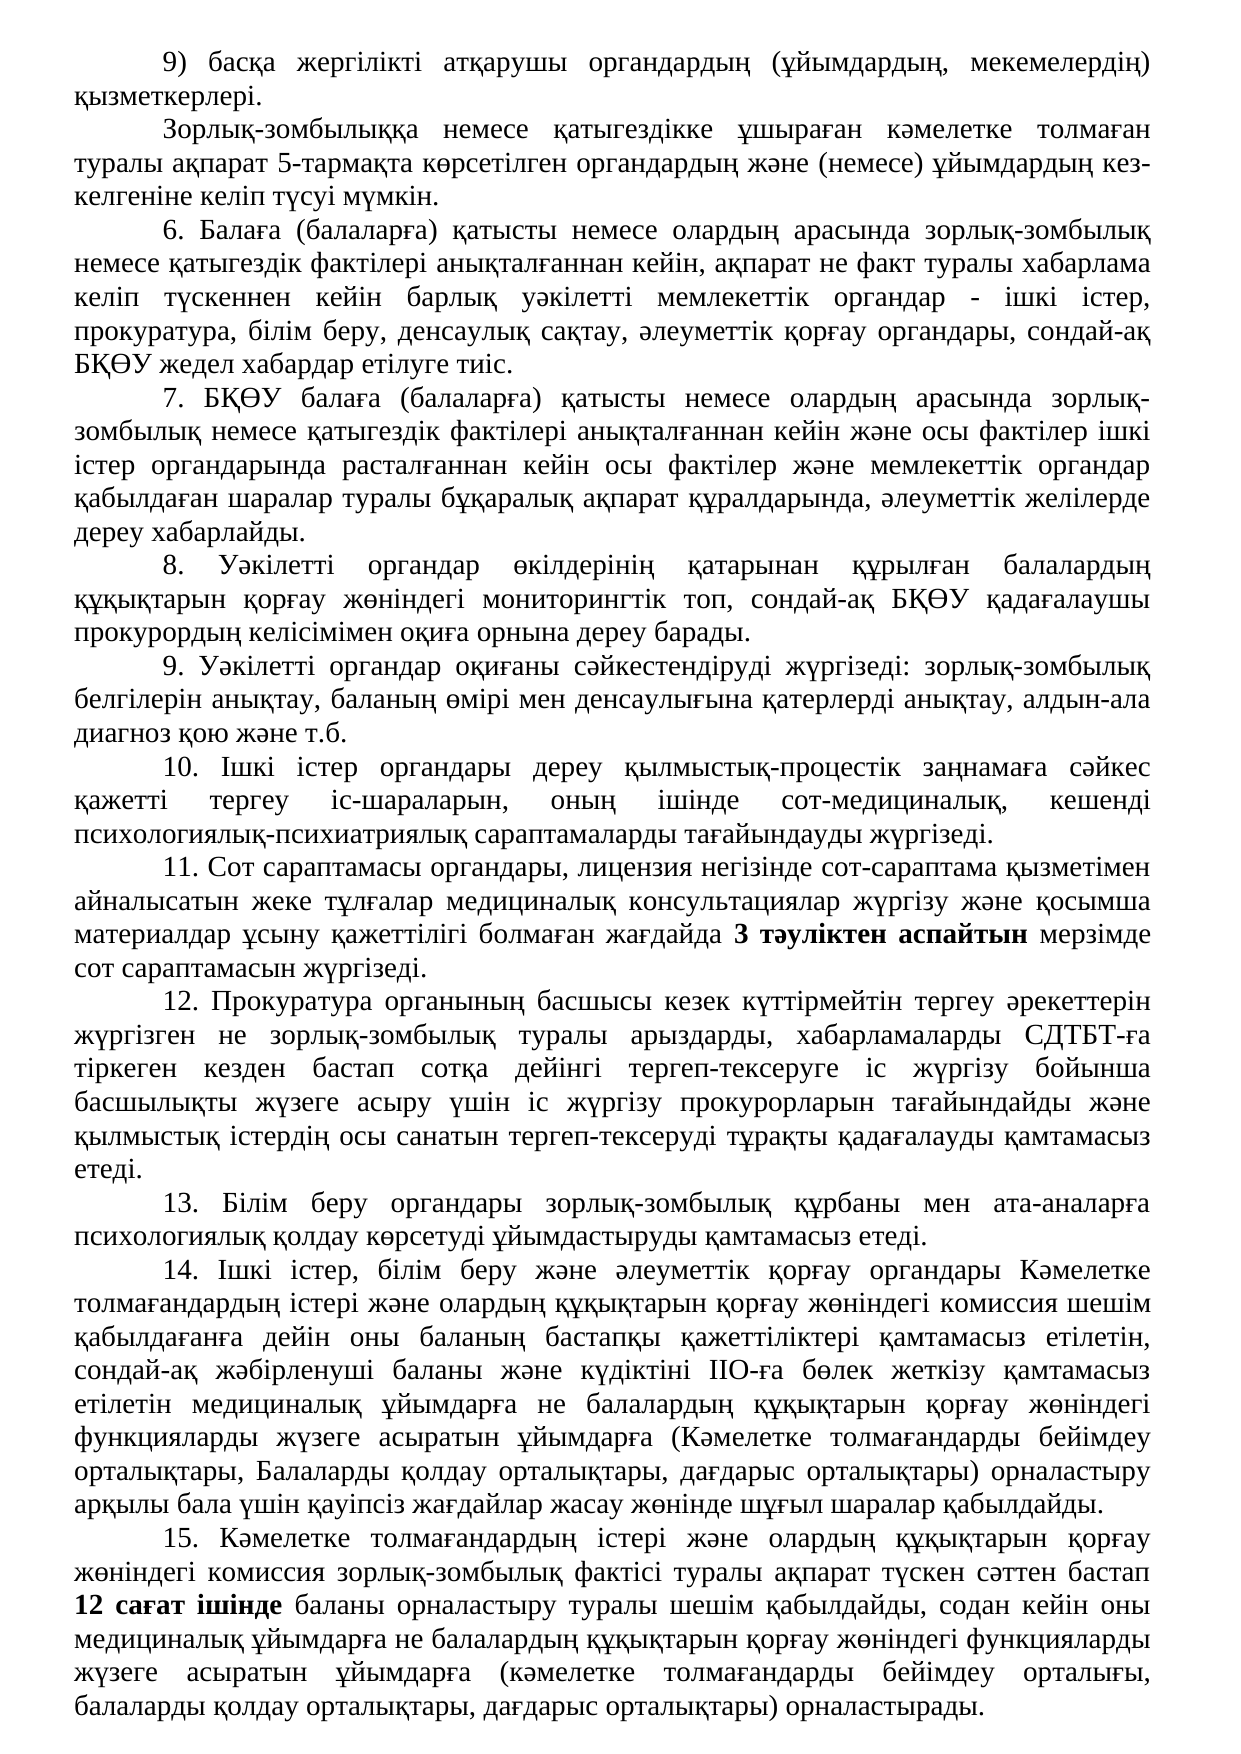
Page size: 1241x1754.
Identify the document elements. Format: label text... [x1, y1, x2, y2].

list 13. Білім беру органдары зорлық-зомбылық құрбаны мен ата-аналарға психологиялық қолдау көрсетуді ұйымдастыруды қамтамасыз етеді. [74, 1185, 1151, 1252]
list 9. Уәкілетті органдар оқиғаны сәйкестендіруді жүргізеді: зорлық-зомбылық белгілерін анықтау, баланың өмірі мен денсаулығына қатерлерді анықтау, алдын-ала диагноз қою және т.б. [74, 648, 1151, 749]
list 10. Ішкі істер органдары дереу қылмыстық-процестік заңнамаға сәйкес қажетті тергеу іс-шараларын, оның ішінде сот-медициналық, кешенді психологиялық-психиатриялық сараптамаларды тағайындауды жүргізеді. [74, 749, 1151, 849]
list 15. Кәмелетке толмағандардың істері және олардың құқықтарын қорғау жөніндегі комиссия зорлық-зомбылық фактісі туралы ақпарат түскен сәттен бастап 12 сағат ішінде баланы орналастыру туралы шешім қабылдайды, содан кейін оны медициналық ұйымдарға не балалардың құқықтарын қорғау жөніндегі функцияларды жүзеге асыратын ұйымдарға (кәмелетке толмағандарды бейімдеу орталығы, балаларды қолдау орталықтары, дағдарыс орталықтары) орналастырады. [74, 1520, 1151, 1721]
list 12. Прокуратура органының басшысы кезек күттірмейтін тергеу әрекеттерін жүргізген не зорлық-зомбылық туралы арыздарды, хабарламаларды СДТБТ-ға тіркеген кезден бастап сотқа дейінгі тергеп-тексеруге іс жүргізу бойынша басшылықты жүзеге асыру үшін іс жүргізу прокурорларын тағайындайды және қылмыстық істердің осы санатын тергеп-тексеруді тұрақты қадағалауды қамтамасыз етеді. [74, 983, 1151, 1185]
text 9) басқа жергілікті атқарушы органдардың (ұйымдардың, мекемелердің) қызметкерлері. [74, 44, 1151, 111]
list 8. Уәкілетті органдар өкілдерінің қатарынан құрылған балалардың құқықтарын қорғау жөніндегі мониторингтік топ, сондай-ақ БҚӨУ қадағалаушы прокурордың келісімімен оқиға орнына дереу барады. [74, 547, 1151, 648]
list 14. Ішкі істер, білім беру және әлеуметтік қорғау органдары Кәмелетке толмағандардың істері және олардың құқықтарын қорғау жөніндегі комиссия шешім қабылдағанға дейін оны баланың бастапқы қажеттіліктері қамтамасыз етілетін, сондай-ақ жәбірленуші баланы және күдіктіні ІІО-ға бөлек жеткізу қамтамасыз етілетін медициналық ұйымдарға не балалардың құқықтарын қорғау жөніндегі функцияларды жүзеге асыратын ұйымдарға (Кәмелетке толмағандарды бейімдеу орталықтары, Балаларды қолдау орталықтары, дағдарыс орталықтары) орналастыру арқылы бала үшін қауіпсіз жағдайлар жасау жөнінде шұғыл шаралар қабылдайды. [74, 1252, 1151, 1520]
list 11. Сот сараптамасы органдары, лицензия негізінде сот-сараптама қызметімен айналысатын жеке тұлғалар медициналық консультациялар жүргізу және қосымша материалдар ұсыну қажеттілігі болмаған жағдайда 3 тәуліктен аспайтын мерзімде сот сараптамасын жүргізеді. [74, 849, 1151, 983]
text Зорлық-зомбылыққа немесе қатыгездікке ұшыраған кәмелетке толмаған туралы ақпарат 5-тармақта көрсетілген органдардың және (немесе) ұйымдардың кез-келгеніне келіп түсуі мүмкін. [74, 111, 1151, 212]
text 6. Балаға (балаларға) қатысты немесе олардың арасында зорлық-зомбылық немесе қатыгездік фактілері анықталғаннан кейін, ақпарат не факт туралы хабарлама келіп түскеннен кейін барлық уәкілетті мемлекеттік органдар - ішкі істер, прокуратура, білім беру, денсаулық сақтау, әлеуметтік қорғау органдары, сондай-ақ БҚӨУ жедел хабардар етілуге тиіс. [74, 212, 1151, 380]
text 7. БҚӨУ балаға (балаларға) қатысты немесе олардың арасында зорлық-зомбылық немесе қатыгездік фактілері анықталғаннан кейін және осы фактілер ішкі істер органдарында расталғаннан кейін осы фактілер және мемлекеттік органдар қабылдаған шаралар туралы бұқаралық ақпарат құралдарында, әлеуметтік желілерде дереу хабарлайды. [74, 380, 1151, 547]
